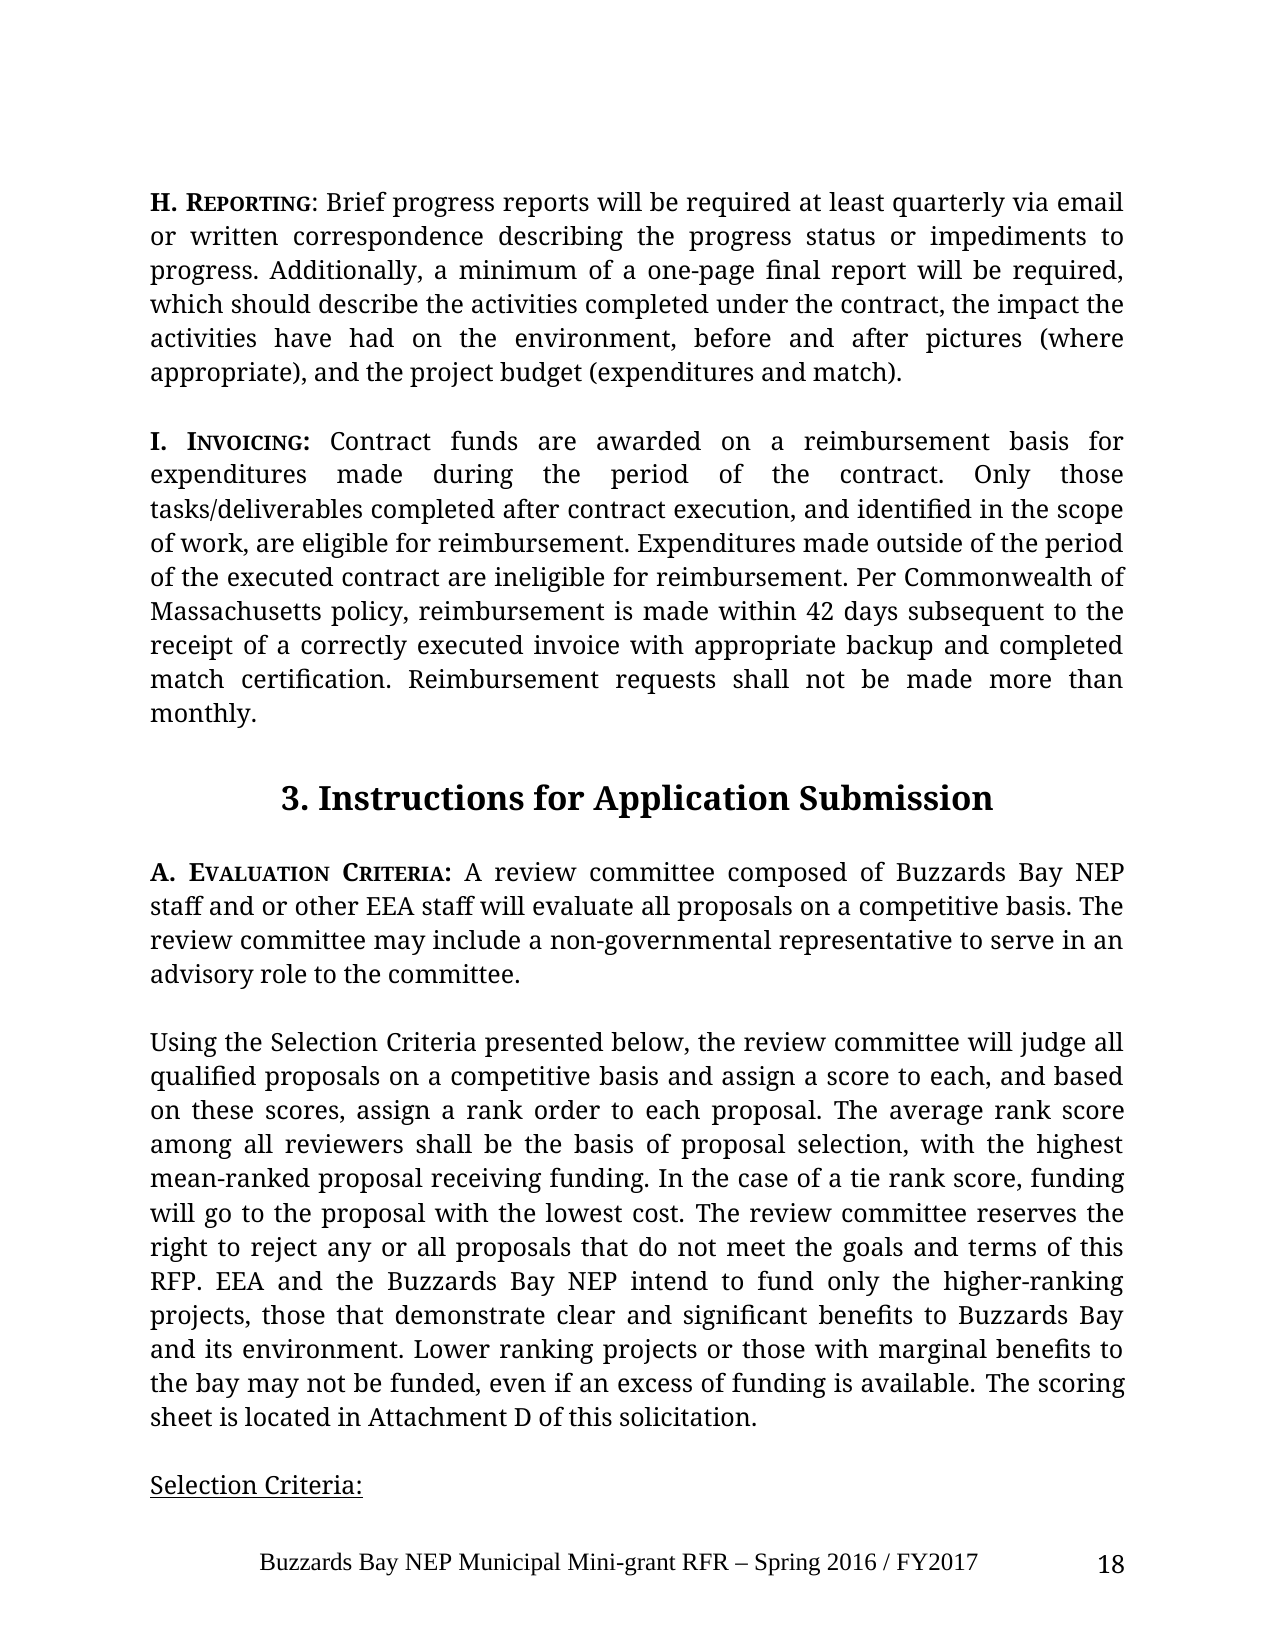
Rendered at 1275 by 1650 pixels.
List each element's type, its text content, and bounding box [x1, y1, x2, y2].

text H. Reporting: Brief progress reports will be required at least quarterly via email or written correspondence describing the progress status or impediments to progress. Additionally, a minimum of a one-page final report will be required, which should describe the activities completed under the contract, the impact the activities have had on the environment, before and after pictures (where appropriate), and the project budget (expenditures and match). [150, 185, 1125, 389]
text Selection Criteria: [150, 1468, 1125, 1502]
text I. Invoicing: Contract funds are awarded on a reimbursement basis for expenditures made during the period of the contract. Only those tasks/deliverables completed after contract execution, and identified in the scope of work, are eligible for reimbursement. Expenditures made outside of the period of the executed contract are ineligible for reimbursement. Per Commonwealth of Massachusetts policy, reimbursement is made within 42 days subsequent to the receipt of a correctly executed invoice with appropriate backup and completed match certification. Reimbursement requests shall not be made more than monthly. [150, 423, 1125, 730]
text Using the Selection Criteria presented below, the review committee will judge all qualified proposals on a competitive basis and assign a score to each, and based on these scores, assign a rank order to each proposal. The average rank score among all reviewers shall be the basis of proposal selection, with the highest mean-ranked proposal receiving funding. In the case of a tie rank score, funding will go to the proposal with the lowest cost. The review committee reserves the right to reject any or all proposals that do not meet the goals and terms of this RFP. EEA and the Buzzards Bay NEP intend to fund only the higher-ranking projects, those that demonstrate clear and significant benefits to Buzzards Bay and its environment. Lower ranking projects or those with marginal benefits to the bay may not be funded, even if an excess of funding is available. The scoring sheet is located in Attachment D of this solicitation. [150, 1025, 1125, 1434]
text A. Evaluation Criteria: A review committee composed of Buzzards Bay NEP staff and or other EEA staff will evaluate all proposals on a competitive basis. The review committee may include a non-governmental representative to serve in an advisory role to the committee. [150, 854, 1125, 991]
subtitle 3. Instructions for Application Submission [150, 775, 1125, 821]
